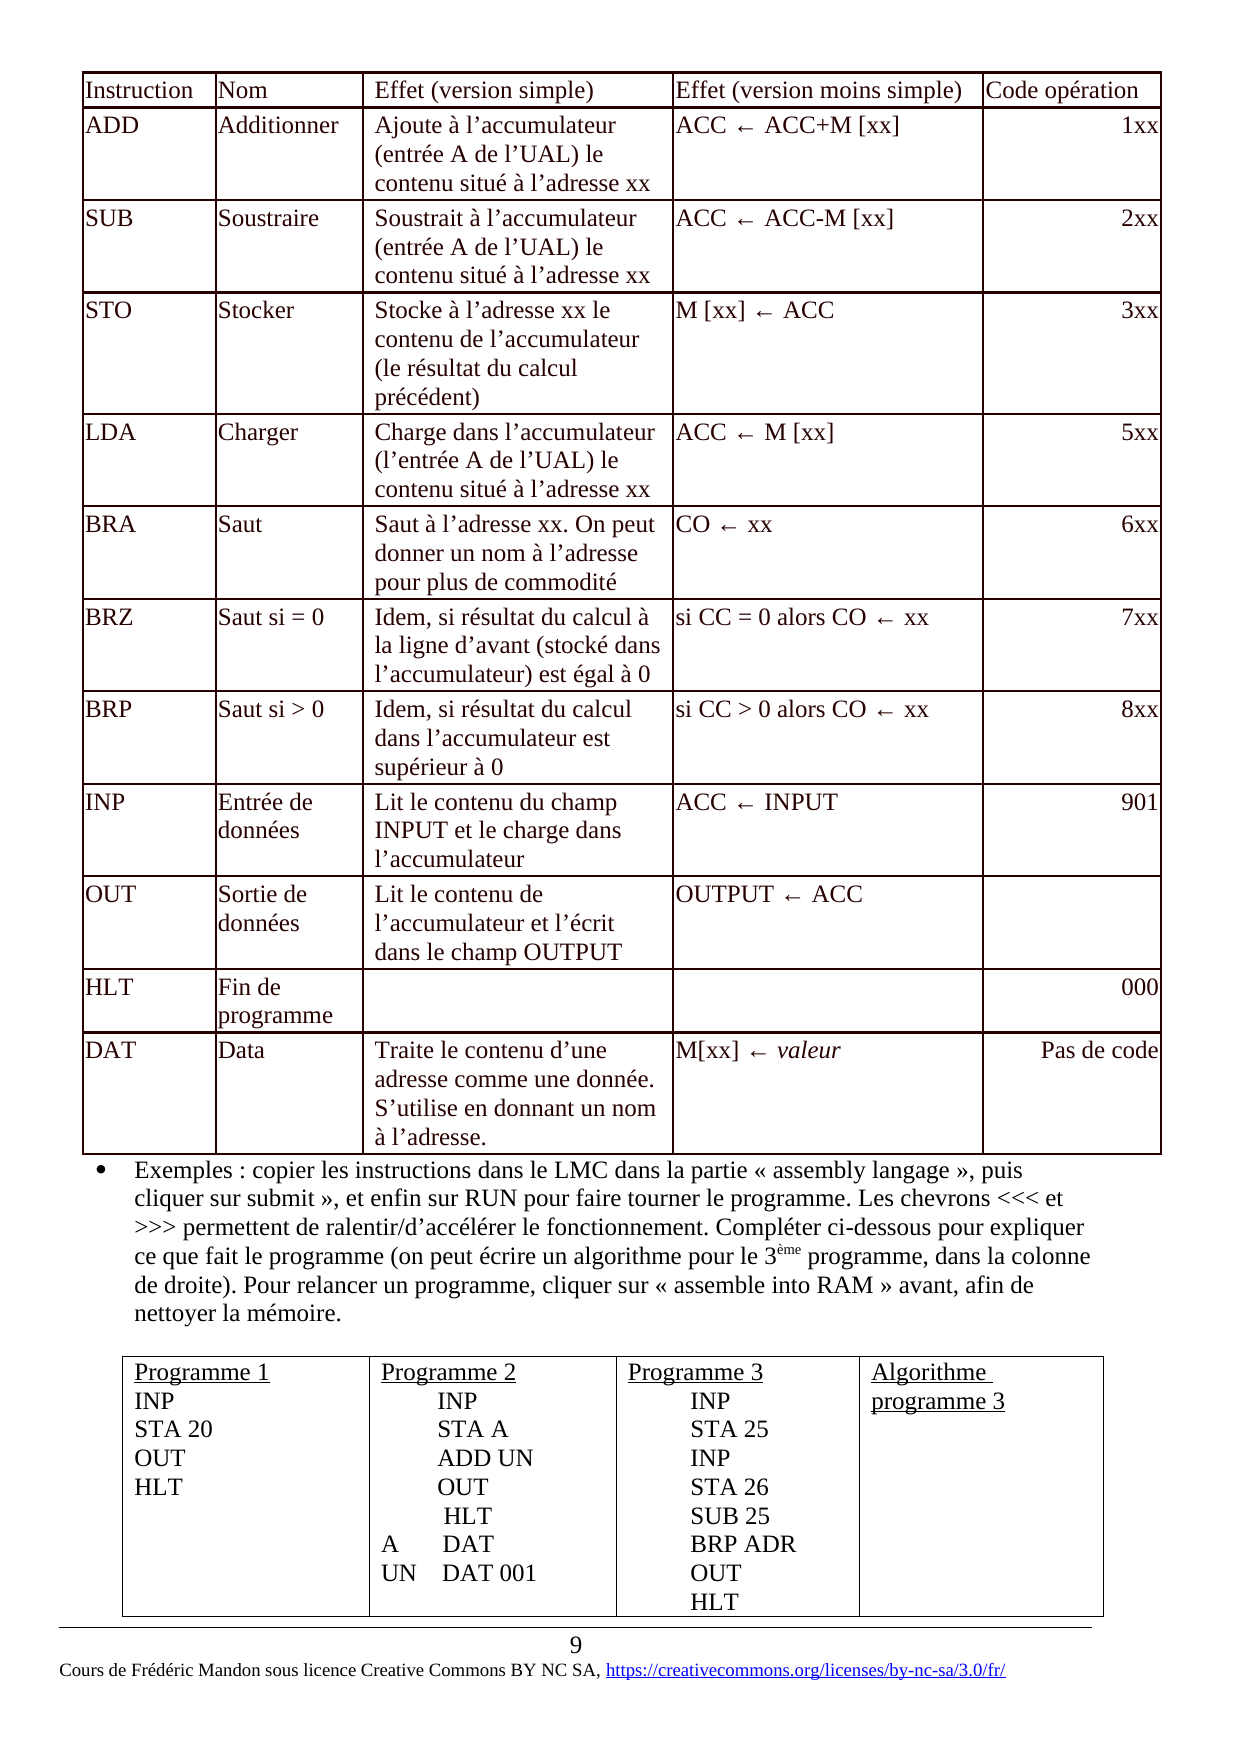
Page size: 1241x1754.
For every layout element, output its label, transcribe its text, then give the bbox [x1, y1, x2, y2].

table_header Instruction [84, 74, 215, 106]
table_header Nom [217, 74, 362, 106]
table_cell Saut si > 0 [217, 692, 362, 783]
table_cell 8xx [984, 692, 1160, 783]
table_cell [674, 970, 982, 1031]
table_cell OUT [84, 877, 215, 968]
table_cell si CC > 0 alors CO ← xx [674, 692, 982, 783]
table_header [370, 1357, 616, 1616]
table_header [123, 1357, 369, 1616]
table_cell ACC ← INPUT [674, 785, 982, 875]
table_header Effet (version moins simple) [674, 74, 982, 106]
table_cell 5xx [984, 415, 1160, 505]
table_header Code opération [984, 74, 1160, 106]
table_cell Data [217, 1034, 362, 1153]
table_cell INP [84, 785, 215, 875]
table_cell Saut à l’adresse xx. On peut donner un nom à l’adresse pour plus de commodité [364, 507, 672, 598]
table_cell Lit le contenu du champ INPUT et le charge dans l’accumulateur [364, 785, 672, 875]
table_cell 1xx [984, 109, 1160, 199]
table_cell LDA [84, 415, 215, 505]
table_cell 3xx [984, 294, 1160, 413]
table_cell 000 [984, 970, 1160, 1031]
table_cell Pas de code [984, 1034, 1160, 1153]
table_cell Stocker [217, 294, 362, 413]
table_cell M[xx] ← valeur [674, 1034, 982, 1153]
table_cell [364, 970, 672, 1031]
table_cell Entrée de données [217, 785, 362, 875]
list Exemples : copier les instructions dans le LMC dans la partie « assembly langage », puis cliquer sur submit », et enfin sur RUN pour faire tourner le programme. Les chevrons <<< et >>> permettent de ralentir/d’accélérer le fonctionnement. Compléter ci-dessous pour expliquer ce que fait le programme (on peut écrire un algorithme pour le 3ème programme, dans la colonne de droite). Pour relancer un programme, cliquer sur « assemble into RAM » avant, afin de nettoyer la mémoire. [97, 1155, 1092, 1327]
table_cell OUTPUT ← ACC [674, 877, 982, 968]
table_cell HLT [84, 970, 215, 1031]
table_cell Additionner [217, 109, 362, 199]
table_cell CO ← xx [674, 507, 982, 598]
table_cell ACC ← ACC-M [xx] [674, 201, 982, 291]
table_cell Lit le contenu de l’accumulateur et l’écrit dans le champ OUTPUT [364, 877, 672, 968]
table_cell M [xx] ← ACC [674, 294, 982, 413]
table_cell ACC ← M [xx] [674, 415, 982, 505]
table_cell Traite le contenu d’une adresse comme une donnée. S’utilise en donnant un nom à l’adresse. [364, 1034, 672, 1153]
table_cell Ajoute à l’accumulateur (entrée A de l’UAL) le contenu situé à l’adresse xx [364, 109, 672, 199]
table_cell 901 [984, 785, 1160, 875]
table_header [617, 1357, 859, 1616]
table_cell Idem, si résultat du calcul dans l’accumulateur est supérieur à 0 [364, 692, 672, 783]
table_cell ADD [84, 109, 215, 199]
table_cell Stocke à l’adresse xx le contenu de l’accumulateur (le résultat du calcul précédent) [364, 294, 672, 413]
table_cell si CC = 0 alors CO ← xx [674, 600, 982, 690]
table_header Effet (version simple) [364, 74, 672, 106]
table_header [860, 1357, 1103, 1616]
table_cell Fin de programme [217, 970, 362, 1031]
table_cell 2xx [984, 201, 1160, 291]
table_cell BRA [84, 507, 215, 598]
table_cell Sortie de données [217, 877, 362, 968]
table_cell 6xx [984, 507, 1160, 598]
table_cell 7xx [984, 600, 1160, 690]
table_cell BRP [84, 692, 215, 783]
table_cell Saut si = 0 [217, 600, 362, 690]
table_cell ACC ← ACC+M [xx] [674, 109, 982, 199]
table_cell BRZ [84, 600, 215, 690]
table_cell [984, 877, 1160, 968]
table_cell STO [84, 294, 215, 413]
table_cell DAT [84, 1034, 215, 1153]
table_cell Soustraire [217, 201, 362, 291]
table_cell SUB [84, 201, 215, 291]
table_cell Charger [217, 415, 362, 505]
table_cell Saut [217, 507, 362, 598]
table_cell Charge dans l’accumulateur (l’entrée A de l’UAL) le contenu situé à l’adresse xx [364, 415, 672, 505]
table_cell Soustrait à l’accumulateur (entrée A de l’UAL) le contenu situé à l’adresse xx [364, 201, 672, 291]
table_cell Idem, si résultat du calcul à la ligne d’avant (stocké dans l’accumulateur) est égal à 0 [364, 600, 672, 690]
